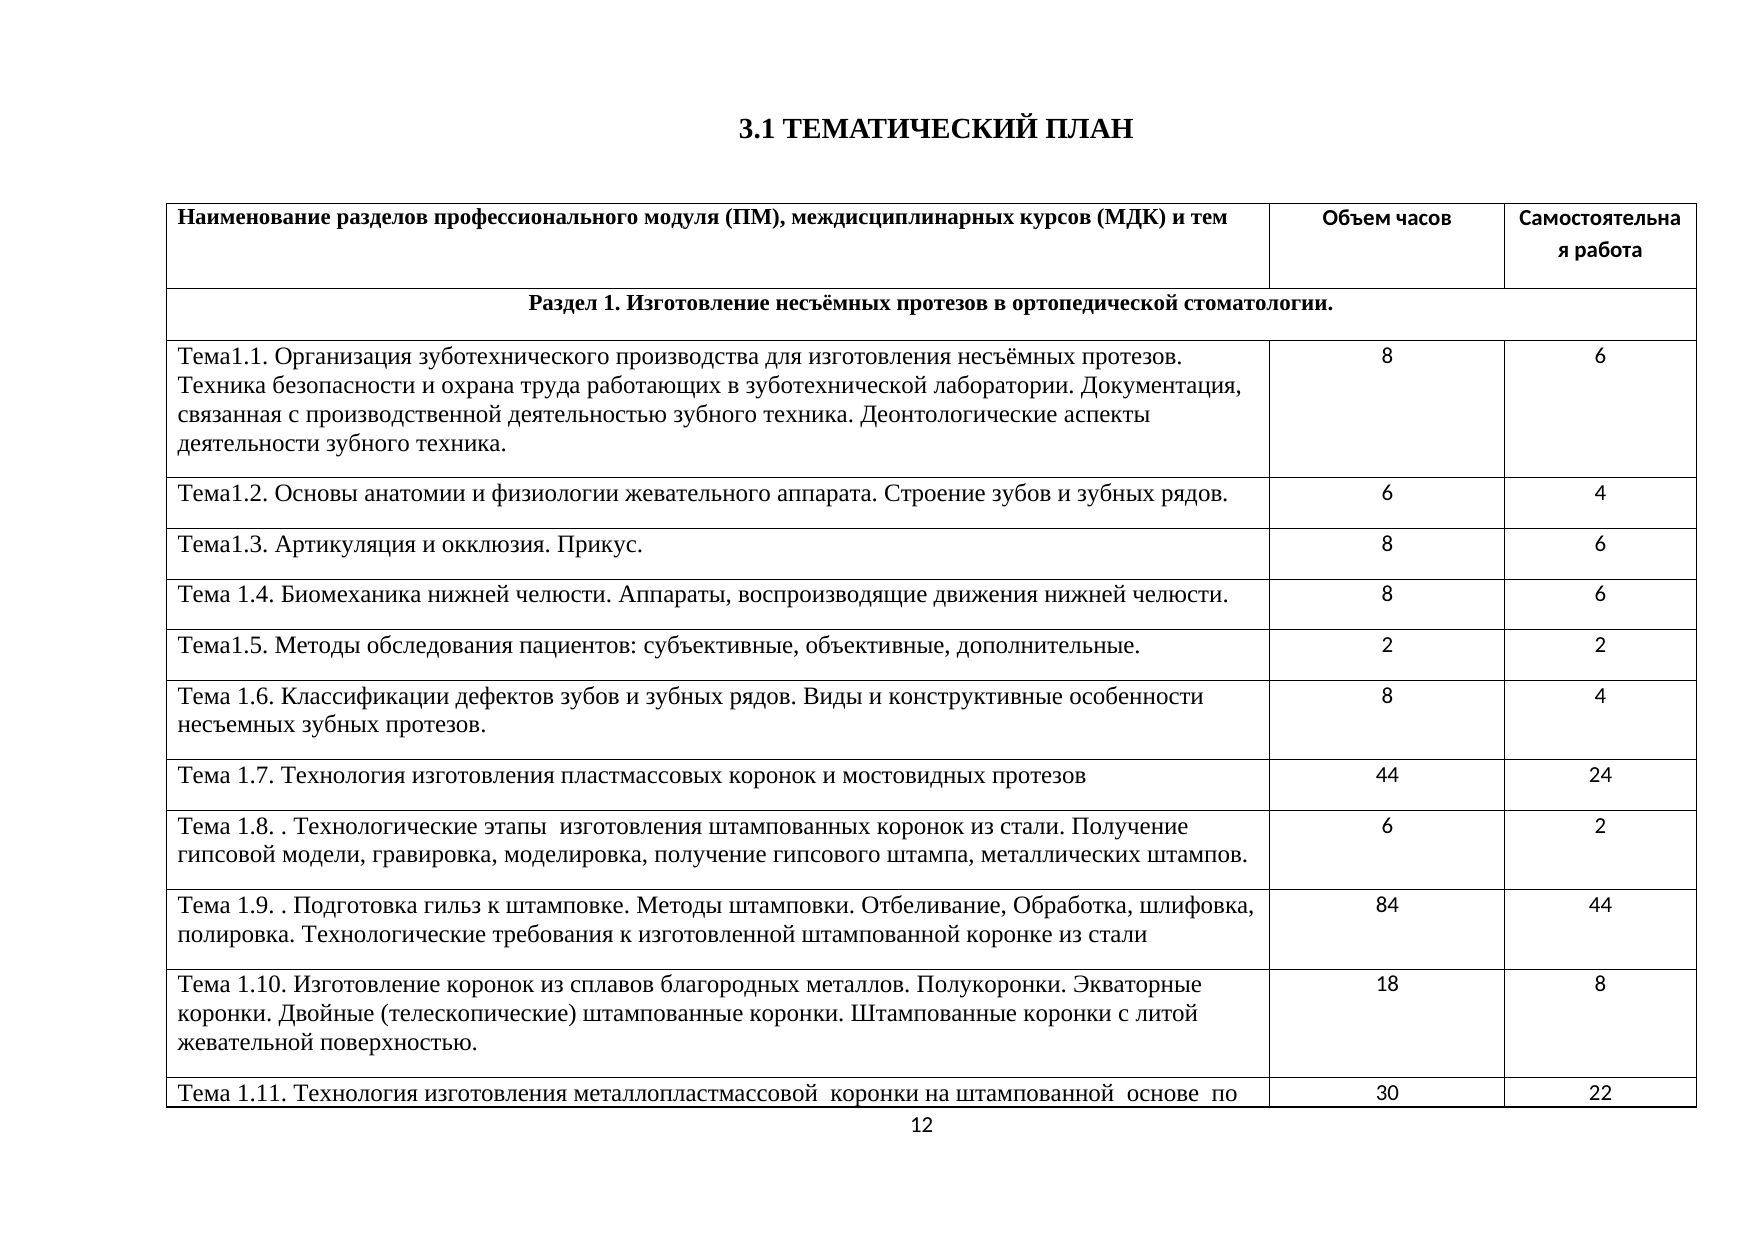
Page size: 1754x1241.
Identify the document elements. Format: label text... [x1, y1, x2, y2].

table_header Наименование разделов профессионального модуля (ПМ), междисциплинарных курсов (МДК) и тем [167, 204, 1269, 288]
table_cell 6 [1270, 811, 1504, 889]
table_cell Тема1.1. Организация зуботехнического производства для изготовления несъёмных протезов. Техника безопасности и охрана труда работающих в зуботехнической лаборатории. Документация, связанная с производственной деятельностью зубного техника. Деонтологические аспекты деятельности зубного техника. [167, 341, 1269, 477]
table_cell 44 [1270, 760, 1504, 810]
table_cell Тема1.5. Методы обследования пациентов: субъективные, объективные, дополнительные. [167, 630, 1269, 680]
table_cell 2 [1270, 630, 1504, 680]
table_header Объем часов [1270, 204, 1504, 288]
table_cell 4 [1505, 478, 1696, 528]
table_cell Тема 1.10. Изготовление коронок из сплавов благородных металлов. Полукоронки. Экваторные коронки. Двойные (телескопические) штампованные коронки. Штампованные коронки с литой жевательной поверхностью. [167, 970, 1269, 1077]
table_cell 84 [1270, 890, 1504, 968]
table_cell 30 [1270, 1078, 1504, 1106]
table_header Самостоятельная работа [1505, 204, 1696, 288]
table_cell Тема 1.6. Классификации дефектов зубов и зубных рядов. Виды и конструктивные особенности несъемных зубных протезов. [167, 681, 1269, 759]
table_cell 6 [1270, 478, 1504, 528]
table_cell 8 [1270, 341, 1504, 477]
table_cell 4 [1505, 681, 1696, 759]
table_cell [167, 1078, 1269, 1106]
table_cell 6 [1505, 341, 1696, 477]
table_cell Тема1.2. Основы анатомии и физиологии жевательного аппарата. Строение зубов и зубных рядов. [167, 478, 1269, 528]
table_cell 6 [1505, 580, 1696, 629]
table_cell Тема 1.4. Биомеханика нижней челюсти. Аппараты, воспроизводящие движения нижней челюсти. [167, 580, 1269, 629]
table_cell 8 [1270, 681, 1504, 759]
table_cell Тема 1.8. . Технологические этапы изготовления штампованных коронок из стали. Получение гипсовой модели, гравировка, моделировка, получение гипсового штампа, металлических штампов. [167, 811, 1269, 889]
table_cell 18 [1270, 970, 1504, 1077]
table_cell 8 [1270, 580, 1504, 629]
table_cell 8 [1270, 529, 1504, 578]
table_cell 22 [1505, 1078, 1696, 1106]
table_cell Тема 1.9. . Подготовка гильз к штамповке. Методы штамповки. Отбеливание, Обработка, шлифовка, полировка. Технологические требования к изготовленной штампованной коронке из стали [167, 890, 1269, 968]
table_cell 6 [1505, 529, 1696, 578]
table_cell 44 [1505, 890, 1696, 968]
table_cell Раздел 1. Изготовление несъёмных протезов в ортопедической стоматологии. [167, 289, 1696, 340]
table_cell Тема 1.7. Технология изготовления пластмассовых коронок и мостовидных протезов [167, 760, 1269, 810]
table_cell 8 [1505, 970, 1696, 1077]
table_cell 2 [1505, 811, 1696, 889]
table_cell Тема1.3. Артикуляция и окклюзия. Прикус. [167, 529, 1269, 578]
table_cell 2 [1505, 630, 1696, 680]
table_cell 24 [1505, 760, 1696, 810]
subtitle 3.1 Тематический план [207, 118, 1665, 143]
